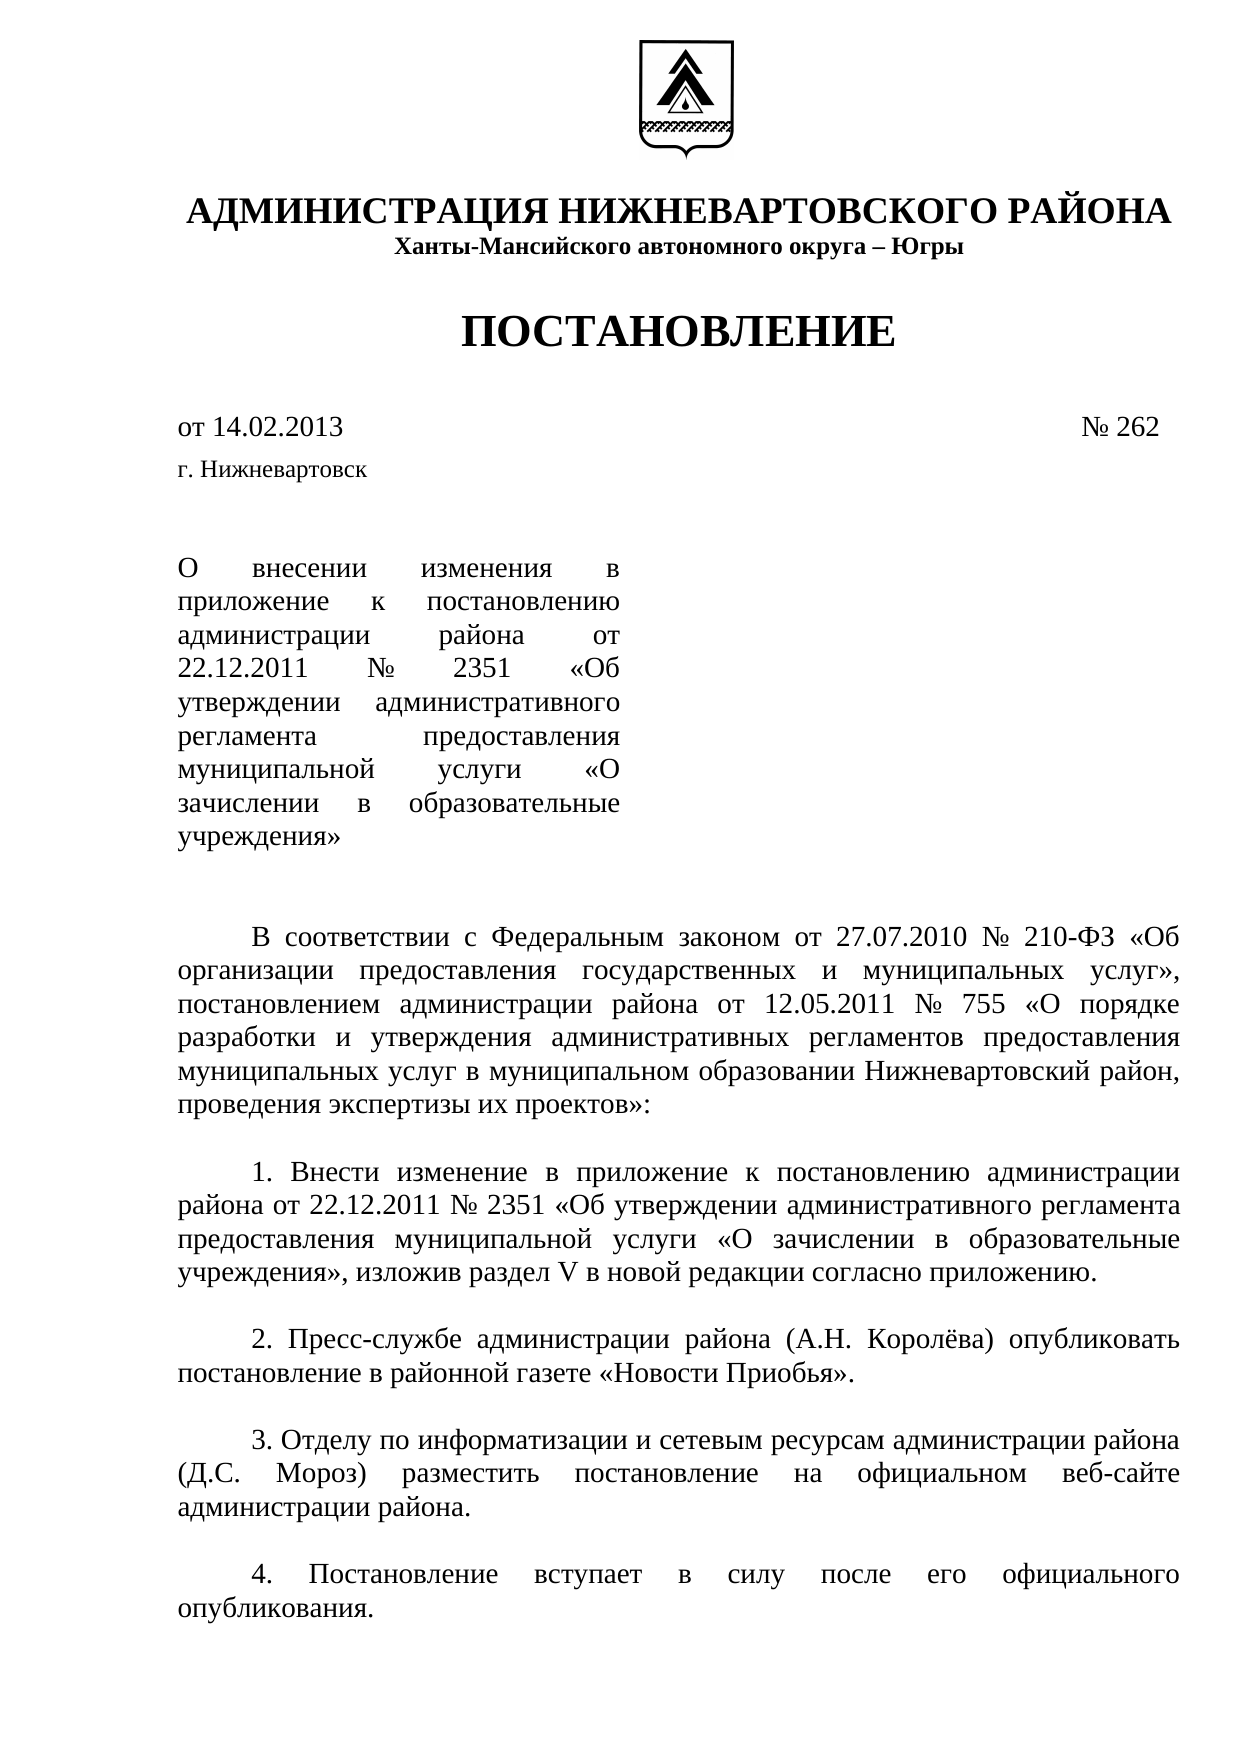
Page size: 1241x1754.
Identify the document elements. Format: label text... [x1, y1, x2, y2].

text 4. Постановление вступает в силу после его официального опубликования. [177, 1556, 1181, 1623]
picture [639, 40, 734, 160]
text Ханты-Мансийского автономного округа – Югры [177, 231, 1181, 260]
text В соответствии с Федеральным законом от 27.07.2010 № 210-ФЗ «Об организации предоставления государственных и муниципальных услуг», постановлением администрации района от 12.05.2011 № 755 «О порядке разработки и утверждения административных регламентов предоставления муниципальных услуг в муниципальном образовании Нижневартовский район, проведения экспертизы их проектов»: [177, 919, 1181, 1120]
subtitle администрация Нижневартовского района [177, 188, 1181, 231]
text 2. Пресс-службе администрации района (А.Н. Королёва) опубликовать постановление в районной газете «Новости Приобья». [177, 1321, 1181, 1388]
table_header от 14.02.2013 г. Нижневартовск [166, 409, 682, 483]
table_header № 262 [682, 409, 1171, 483]
text 3. Отделу по информатизации и сетевым ресурсам администрации района (Д.С. Мороз) разместить постановление на официальном веб-сайте администрации района. [177, 1422, 1181, 1523]
text 1. Внести изменение в приложение к постановлению администрации района от 22.12.2011 № 2351 «Об утверждении административного регламента предоставления муниципальной услуги «О зачислении в образовательные учреждения», изложив раздел V в новой редакции согласно приложению. [177, 1154, 1181, 1288]
text О внесении изменения в приложение к постановлению администрации района от 22.12.2011 № 2351 «Об утверждении административного регламента предоставления муниципальной услуги «О зачислении в образовательные учреждения» [177, 550, 620, 852]
subtitle ПОСТАНОВЛЕНИЕ [177, 303, 1181, 356]
